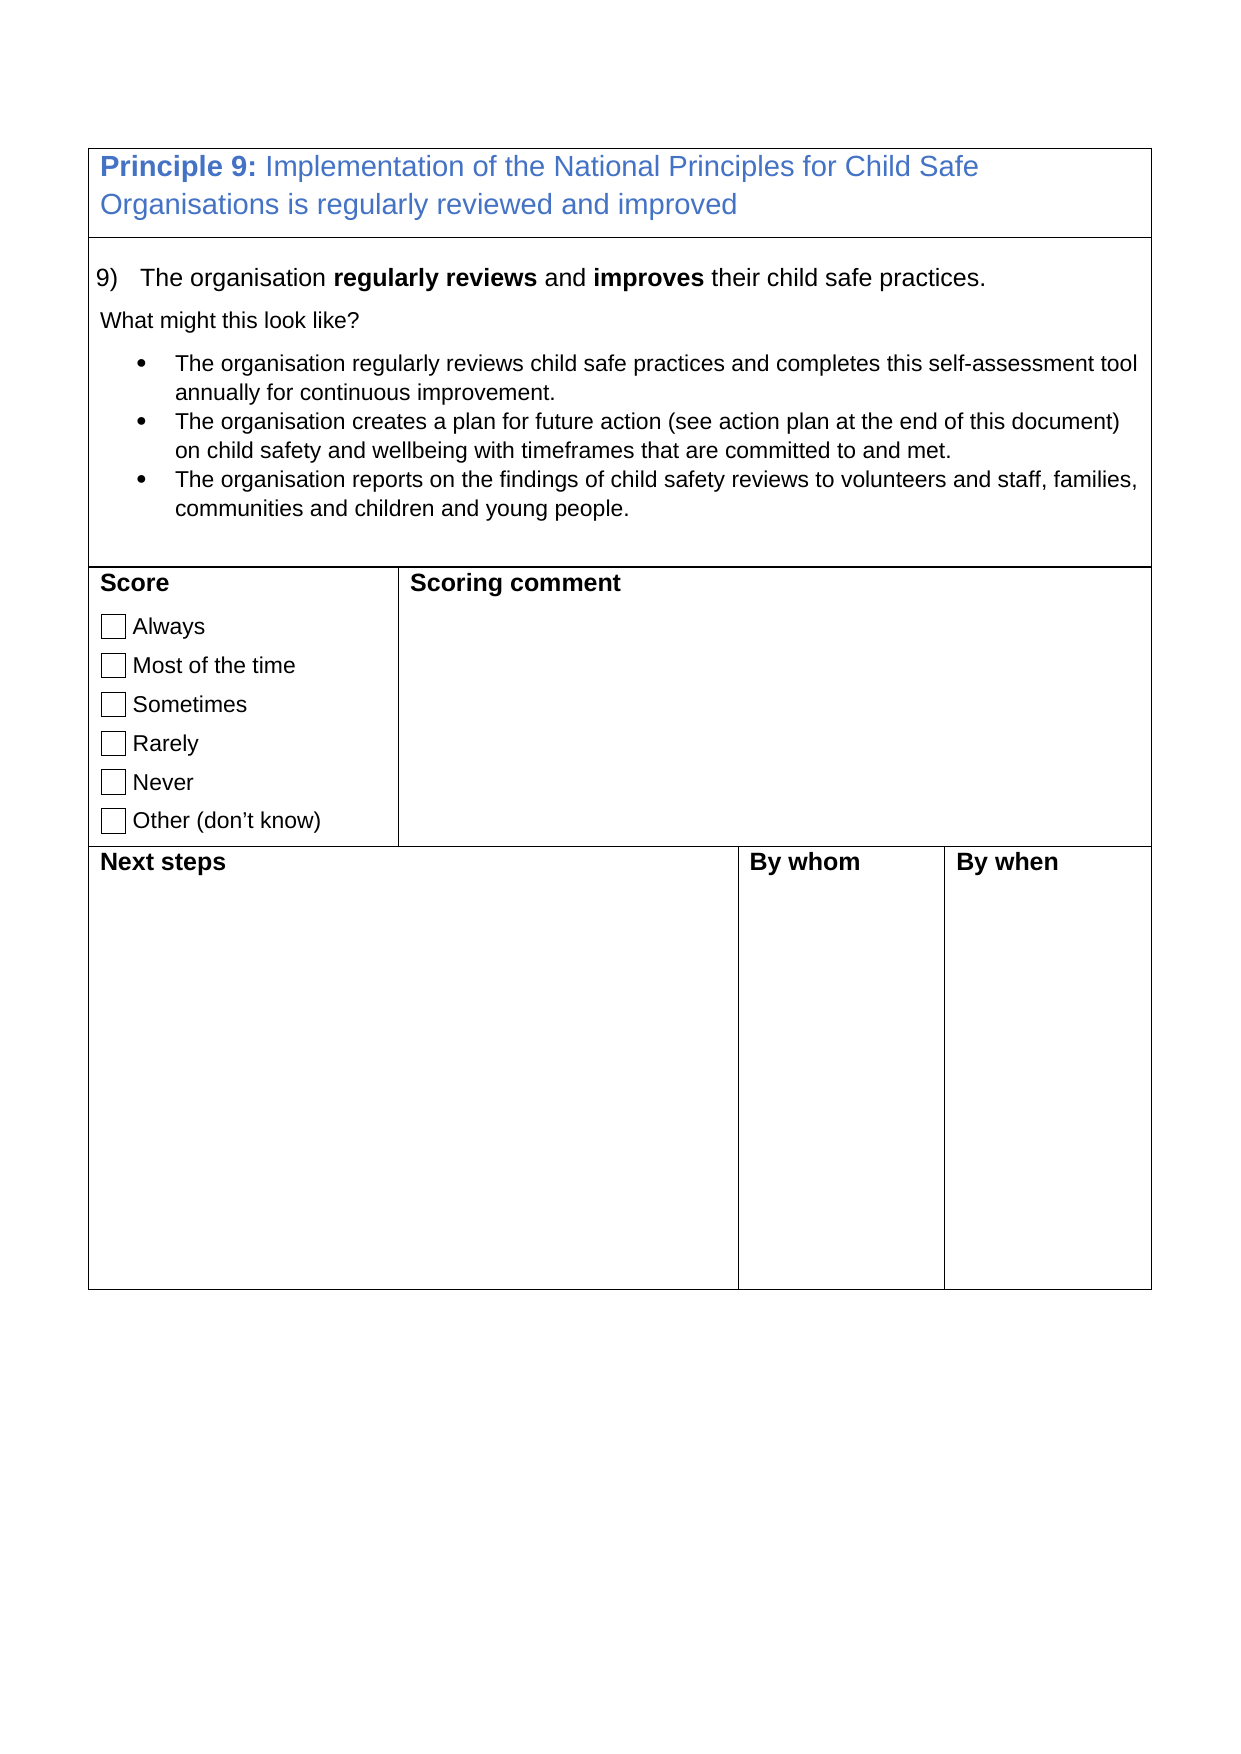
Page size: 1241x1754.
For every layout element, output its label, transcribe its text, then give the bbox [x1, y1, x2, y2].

table_header Principle 9: Implementation of the National Principles for Child Safe Organisations is regularly reviewed and improved [89, 149, 1151, 237]
table_cell By whom [739, 847, 944, 1289]
table_cell Score Always Most of the time Sometimes Rarely Never Other (don’t know) [89, 568, 398, 846]
table_cell Next steps [89, 847, 738, 1289]
table_cell Scoring comment [399, 568, 1151, 846]
table_cell The organisation regularly reviews and improves their child safe practices. What might this look like? The organisation regularly reviews child safe practices and completes this self-assessment tool annually for continuous improvement. The organisation creates a plan for future action (see action plan at the end of this document) on child safety and wellbeing with timeframes that are committed to and met. The organisation reports on the findings of child safety reviews to volunteers and staff, families, communities and children and young people. [89, 238, 1151, 566]
table_cell By when [945, 847, 1151, 1289]
